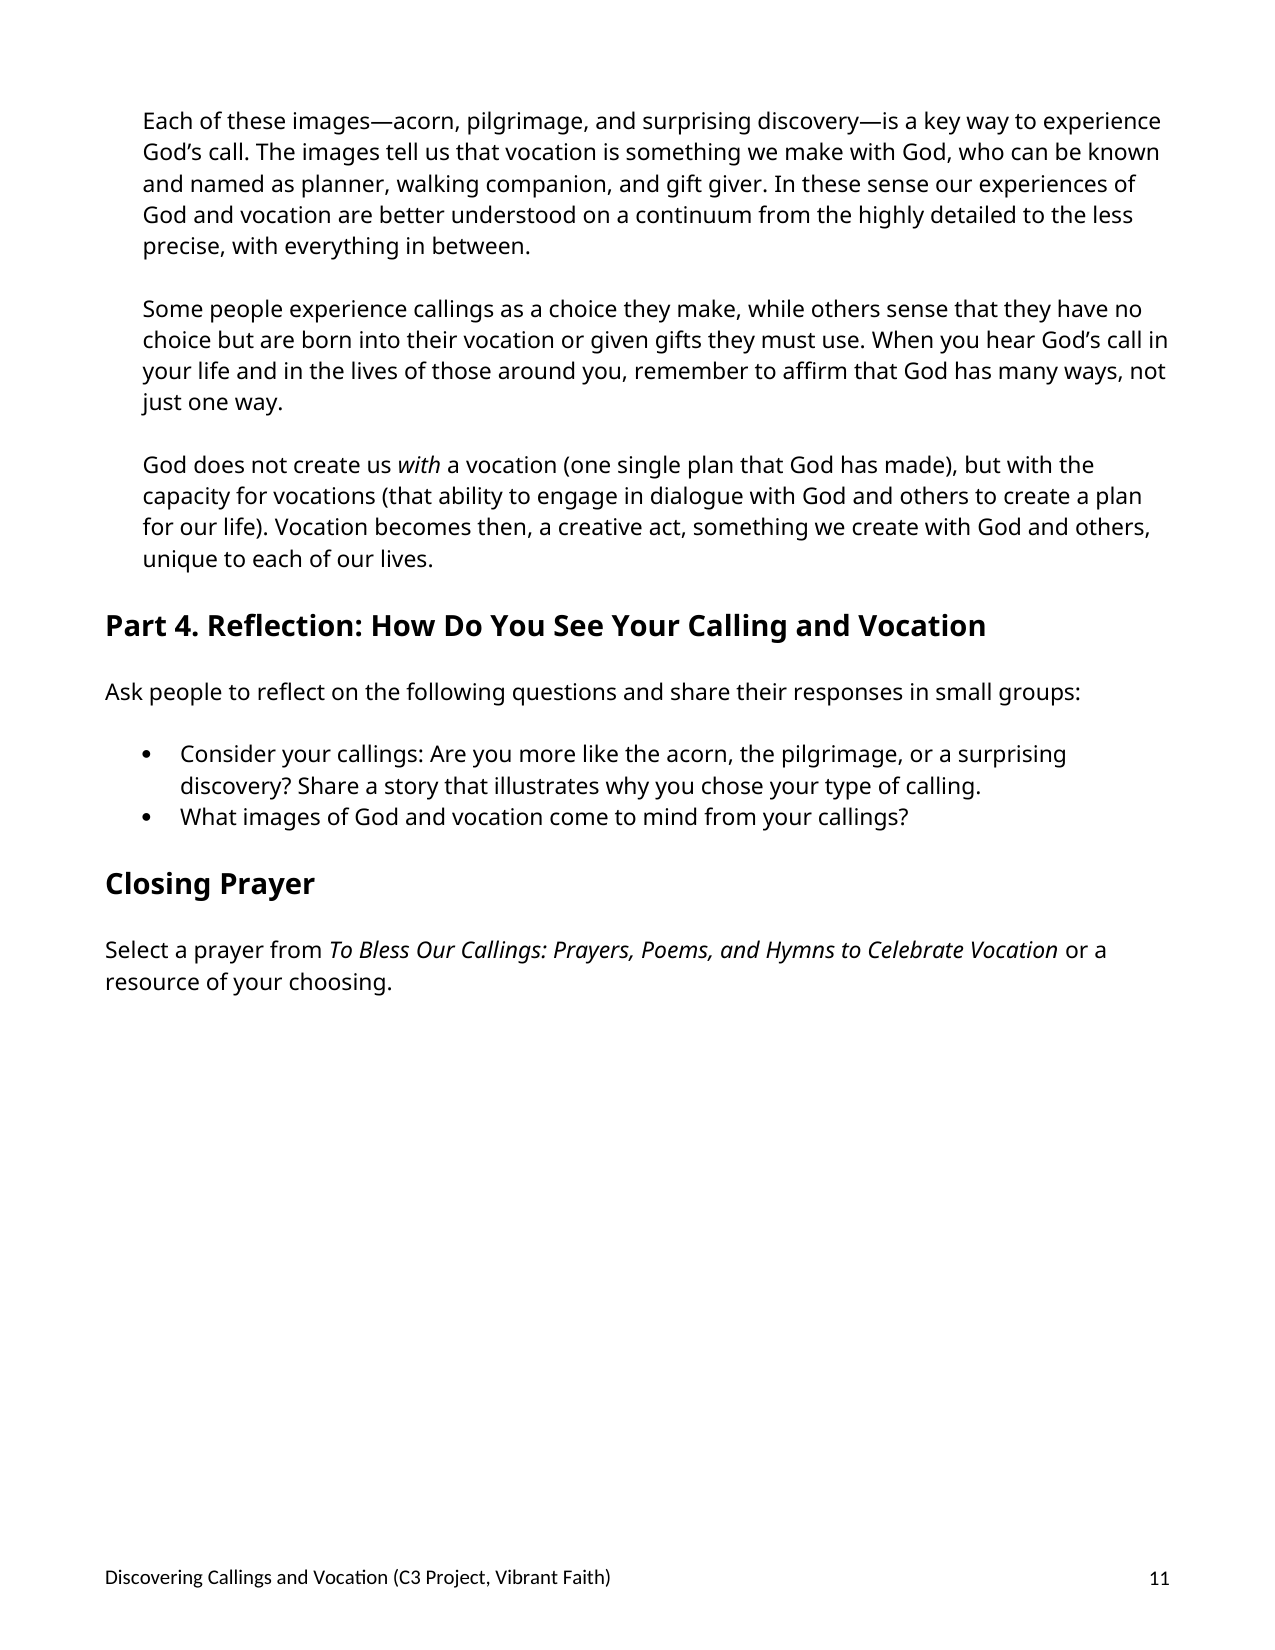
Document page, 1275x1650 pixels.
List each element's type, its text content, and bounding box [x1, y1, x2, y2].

subtitle Closing Prayer [105, 863, 1170, 903]
text Select a prayer from To Bless Our Callings: Prayers, Poems, and Hymns to Celebrate Vocation or a resource of your choosing. [105, 934, 1170, 997]
list What images of God and vocation come to mind from your callings? [142, 801, 1170, 832]
text God does not create us with a vocation (one single plan that God has made), but with the capacity for vocations (that ability to engage in dialogue with God and others to create a plan for our life). Vocation becomes then, a creative act, something we create with God and others, unique to each of our lives. [142, 449, 1170, 574]
text Ask people to reflect on the following questions and share their responses in small groups: [105, 645, 1170, 707]
subtitle Part 4. Reflection: How Do You See Your Calling and Vocation [105, 605, 1170, 645]
list Consider your callings: Are you more like the acorn, the pilgrimage, or a surprising discovery? Share a story that illustrates why you chose your type of calling. [142, 738, 1170, 801]
text Some people experience callings as a choice they make, while others sense that they have no choice but are born into their vocation or given gifts they must use. When you hear God’s call in your life and in the lives of those around you, remember to affirm that God has many ways, not just one way. [142, 292, 1170, 417]
text Each of these images—acorn, pilgrimage, and surprising discovery—is a key way to experience God’s call. The images tell us that vocation is something we make with God, who can be known and named as planner, walking companion, and gift giver. In these sense our experiences of God and vocation are better understood on a continuum from the highly detailed to the less precise, with everything in between. [142, 105, 1170, 261]
